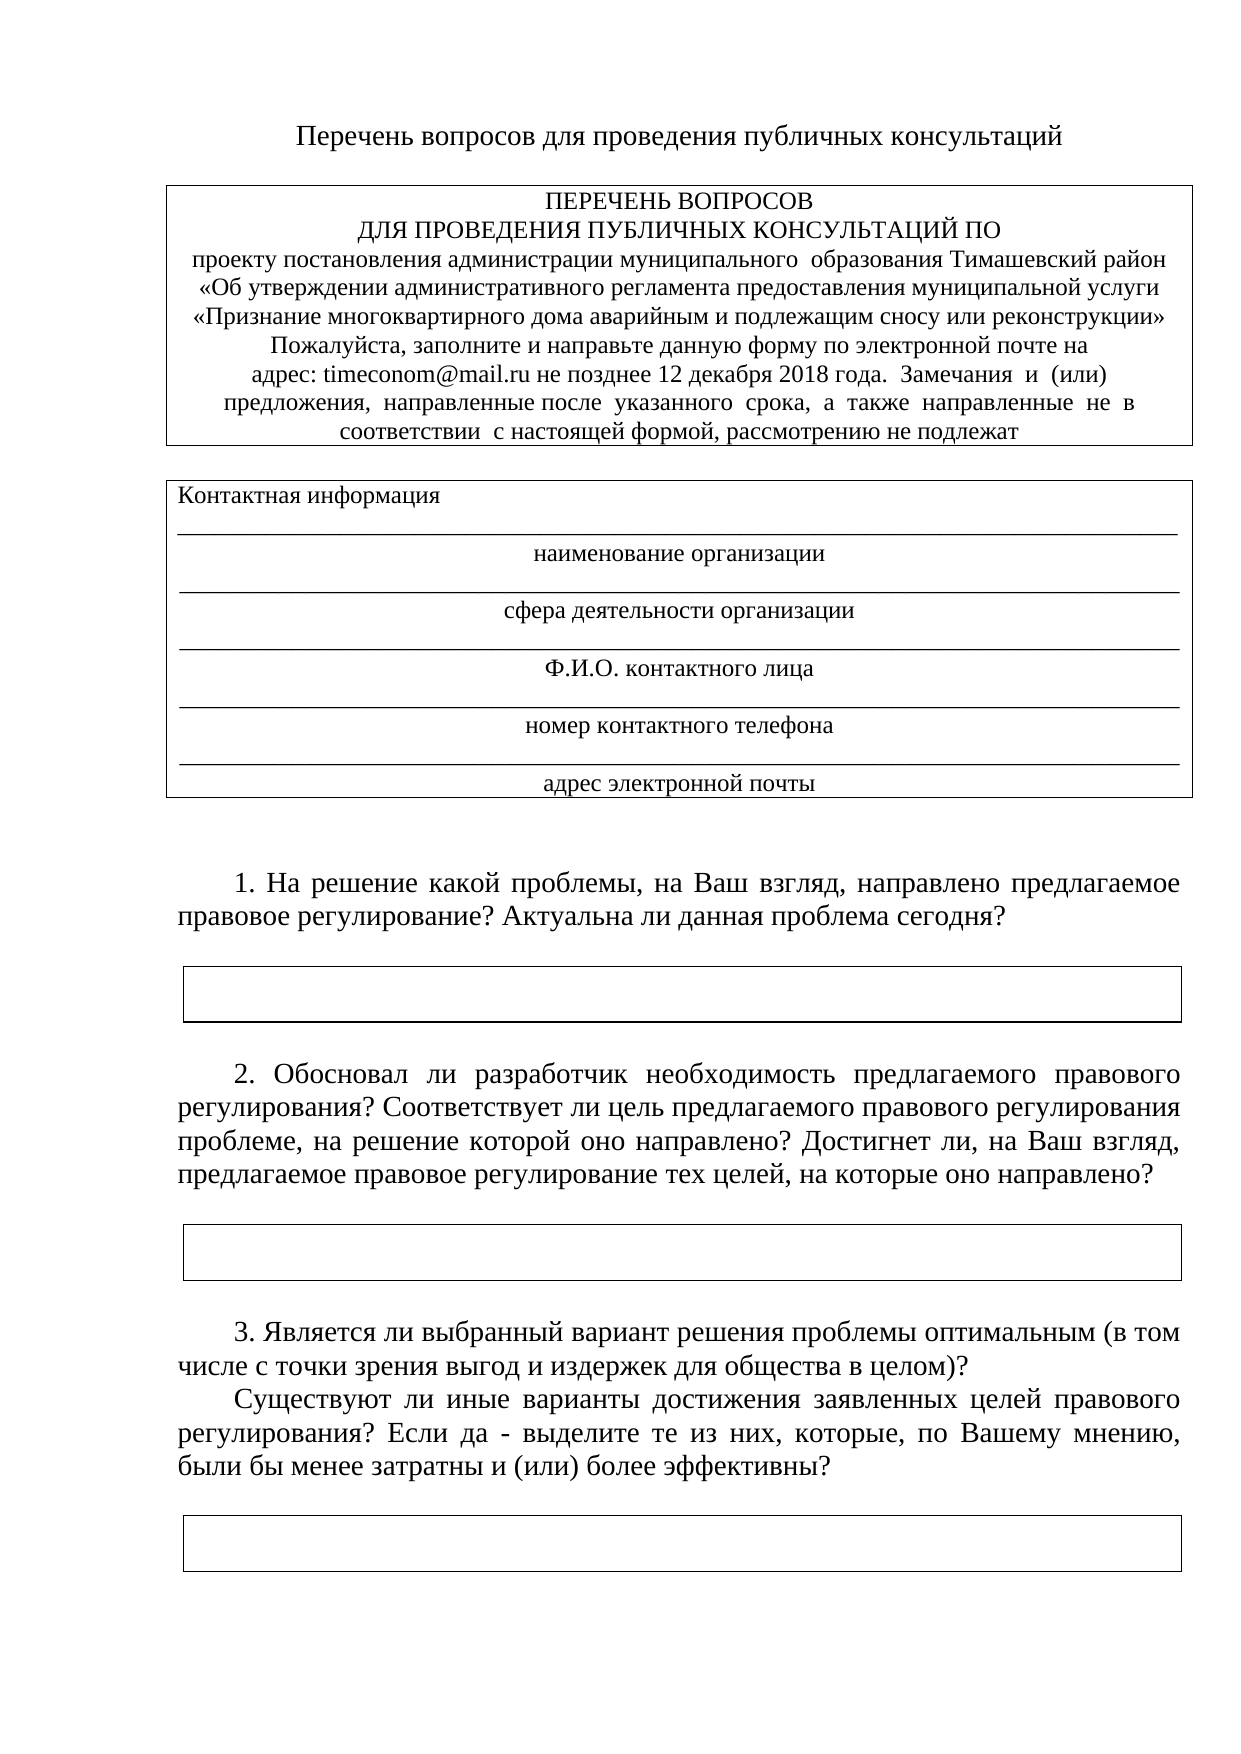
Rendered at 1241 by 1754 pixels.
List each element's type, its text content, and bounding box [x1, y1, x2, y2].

table_header [184, 967, 1181, 1021]
text Перечень вопросов для проведения публичных консультаций [177, 118, 1181, 152]
table_header Контактная информация ________________________________________________________________________________ наименование организации ________________________________________________________________________________ сфера деятельности организации ________________________________________________________________________________ Ф.И.О. контактного лица ________________________________________________________________________________ номер контактного телефона ________________________________________________________________________________ адрес электронной почты [167, 481, 1192, 797]
text 1. На решение какой проблемы, на Ваш взгляд, направлено предлагаемое правовое регулирование? Актуальна ли данная проблема сегодня? [177, 865, 1181, 932]
text 3. Является ли выбранный вариант решения проблемы оптимальным (в том числе с точки зрения выгод и издержек для общества в целом)? [177, 1314, 1181, 1381]
table_header [184, 1516, 1181, 1571]
text Существуют ли иные варианты достижения заявленных целей правового регулирования? Если да - выделите те из них, которые, по Вашему мнению, были бы менее затратны и (или) более эффективны? [177, 1381, 1181, 1482]
text 2. Обосновал ли разработчик необходимость предлагаемого правового регулирования? Соответствует ли цель предлагаемого правового регулирования проблеме, на решение которой оно направлено? Достигнет ли, на Ваш взгляд, предлагаемое правовое регулирование тех целей, на которые оно направлено? [177, 1056, 1181, 1190]
table_header ПЕРЕЧЕНЬ ВОПРОСОВ ДЛЯ ПРОВЕДЕНИЯ ПУБЛИЧНЫХ КОНСУЛЬТАЦИЙ ПО проекту постановления администрации муниципального образования Тимашевский район «Об утверждении административного регламента предоставления муниципальной услуги «Признание многоквартирного дома аварийным и подлежащим сносу или реконструкции» Пожалуйста, заполните и направьте данную форму по электронной почте на адрес: timeconom@mail.ru не позднее 12 декабря 2018 года. Замечания и (или) предложения, направленные после указанного срока, а также направленные не в соответствии с настоящей формой, рассмотрению не подлежат [167, 186, 1192, 445]
table_header [184, 1225, 1181, 1279]
